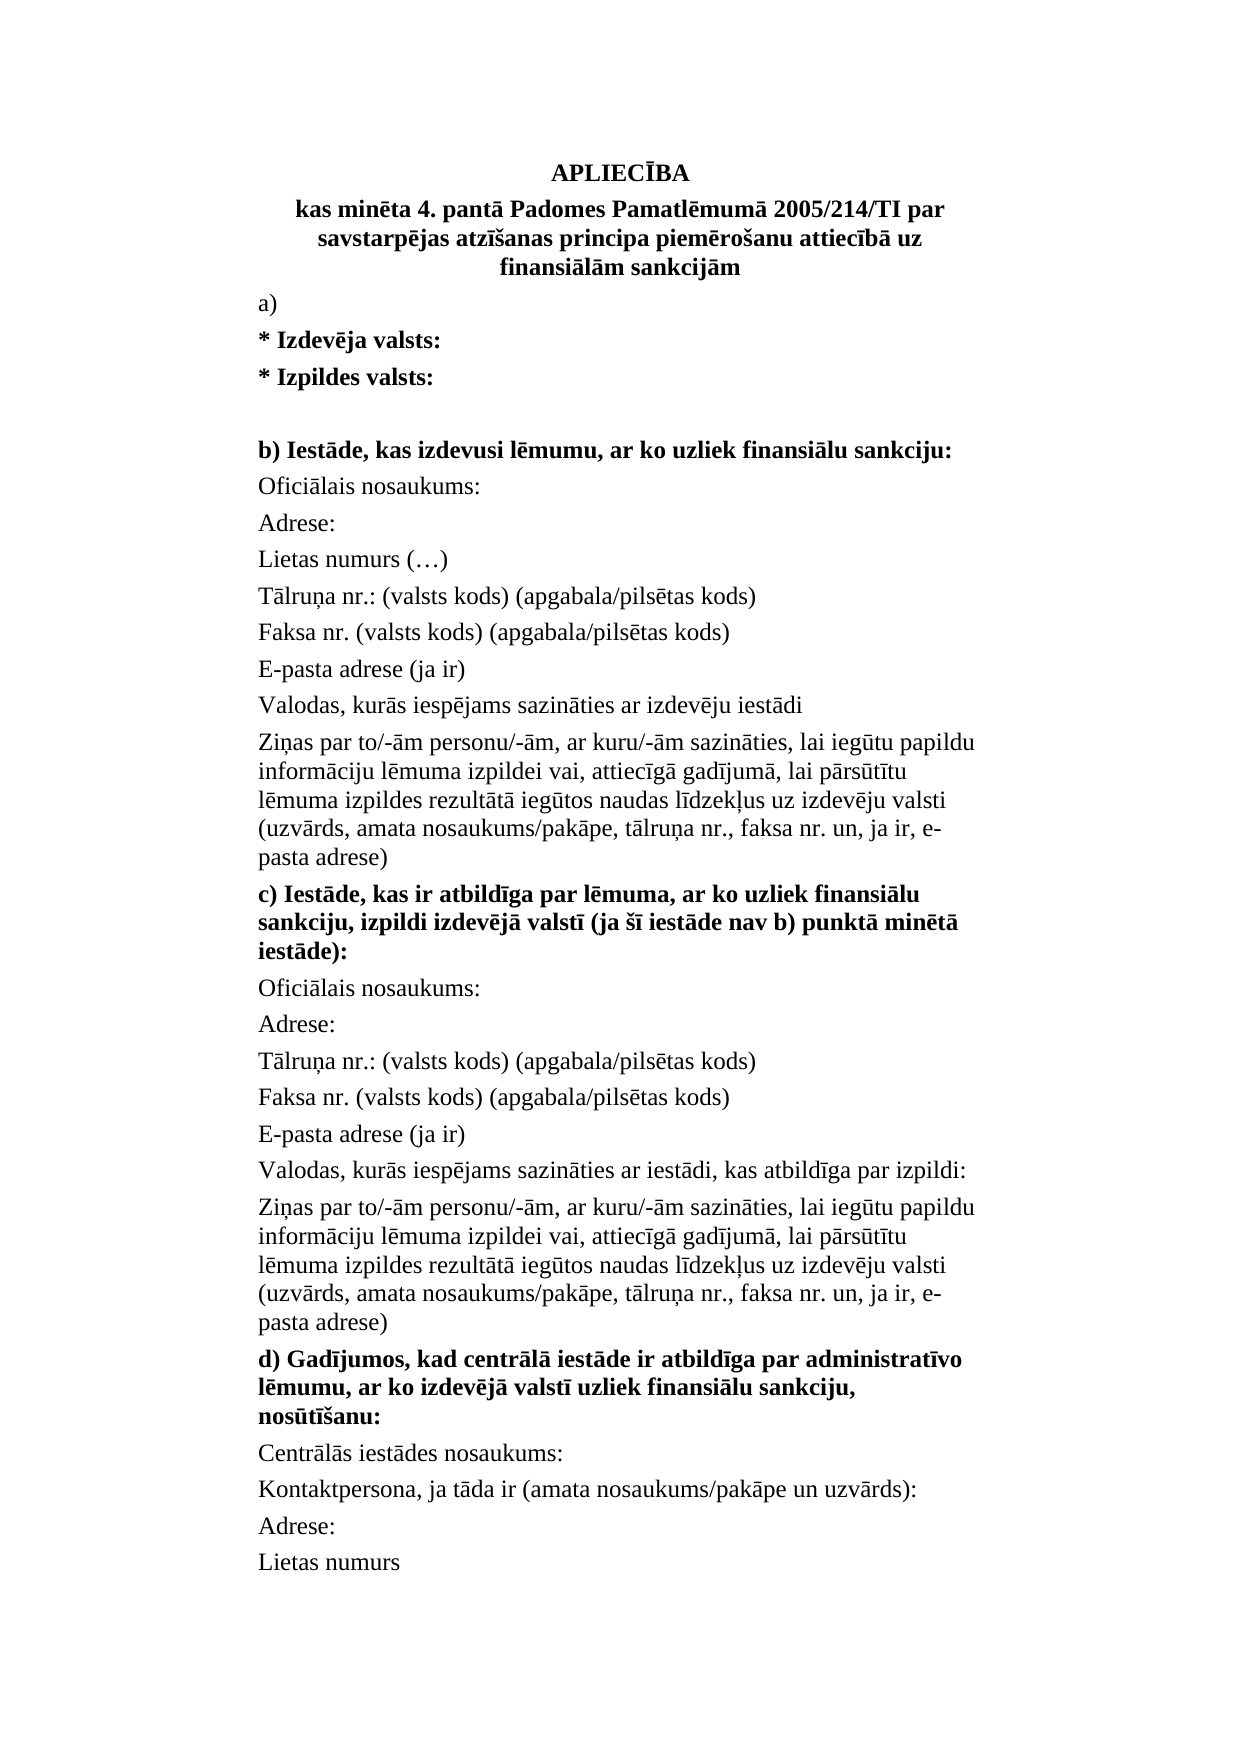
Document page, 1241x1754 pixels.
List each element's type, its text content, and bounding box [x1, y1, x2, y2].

text Oficiālais nosaukums: [258, 471, 982, 500]
text APLIECĪBA [258, 158, 982, 187]
text Valodas, kurās iespējams sazināties ar izdevēju iestādi [258, 691, 982, 719]
text Adrese: [258, 508, 982, 537]
text Lietas numurs (…) [258, 544, 982, 573]
text Tālruņa nr.: (valsts kods) (apgabala/pilsētas kods) [258, 1046, 982, 1075]
text Ziņas par to/-ām personu/-ām, ar kuru/-ām sazināties, lai iegūtu papildu informāciju lēmuma izpildei vai, attiecīgā gadījumā, lai pārsūtītu lēmuma izpildes rezultātā iegūtos naudas līdzekļus uz izdevēju valsti (uzvārds, amata nosaukums/pakāpe, tālruņa nr., faksa nr. un, ja ir, e-pasta adrese) [258, 1192, 982, 1336]
text Oficiālais nosaukums: [258, 973, 982, 1002]
text Lietas numurs [258, 1547, 982, 1576]
text Centrālās iestādes nosaukums: [258, 1438, 982, 1467]
text c) Iestāde, kas ir atbildīga par lēmuma, ar ko uzliek finansiālu sankciju, izpildi izdevējā valstī (ja šī iestāde nav b) punktā minētā iestāde): [258, 879, 982, 965]
text Tālruņa nr.: (valsts kods) (apgabala/pilsētas kods) [258, 581, 982, 610]
text * Izdevēja valsts: [258, 325, 982, 354]
text Adrese: [258, 1511, 982, 1540]
text b) Iestāde, kas izdevusi lēmumu, ar ko uzliek finansiālu sankciju: [258, 435, 982, 463]
text E-pasta adrese (ja ir) [258, 1119, 982, 1148]
text E-pasta adrese (ja ir) [258, 654, 982, 683]
text a) [258, 288, 982, 317]
text Adrese: [258, 1009, 982, 1038]
text d) Gadījumos, kad centrālā iestāde ir atbildīga par administratīvo lēmumu, ar ko izdevējā valstī uzliek finansiālu sankciju, nosūtīšanu: [258, 1344, 982, 1430]
text kas minēta 4. pantā Padomes Pamatlēmumā 2005/214/TI par savstarpējas atzīšanas principa piemērošanu attiecībā uz finansiālām sankcijām [258, 194, 982, 281]
text Ziņas par to/-ām personu/-ām, ar kuru/-ām sazināties, lai iegūtu papildu informāciju lēmuma izpildei vai, attiecīgā gadījumā, lai pārsūtītu lēmuma izpildes rezultātā iegūtos naudas līdzekļus uz izdevēju valsti (uzvārds, amata nosaukums/pakāpe, tālruņa nr., faksa nr. un, ja ir, e-pasta adrese) [258, 727, 982, 871]
text Faksa nr. (valsts kods) (apgabala/pilsētas kods) [258, 617, 982, 646]
text * Izpildes valsts: [258, 362, 982, 390]
text Kontaktpersona, ja tāda ir (amata nosaukums/pakāpe un uzvārds): [258, 1474, 982, 1503]
text Faksa nr. (valsts kods) (apgabala/pilsētas kods) [258, 1082, 982, 1111]
text Valodas, kurās iespējams sazināties ar iestādi, kas atbildīga par izpildi: [258, 1156, 982, 1184]
